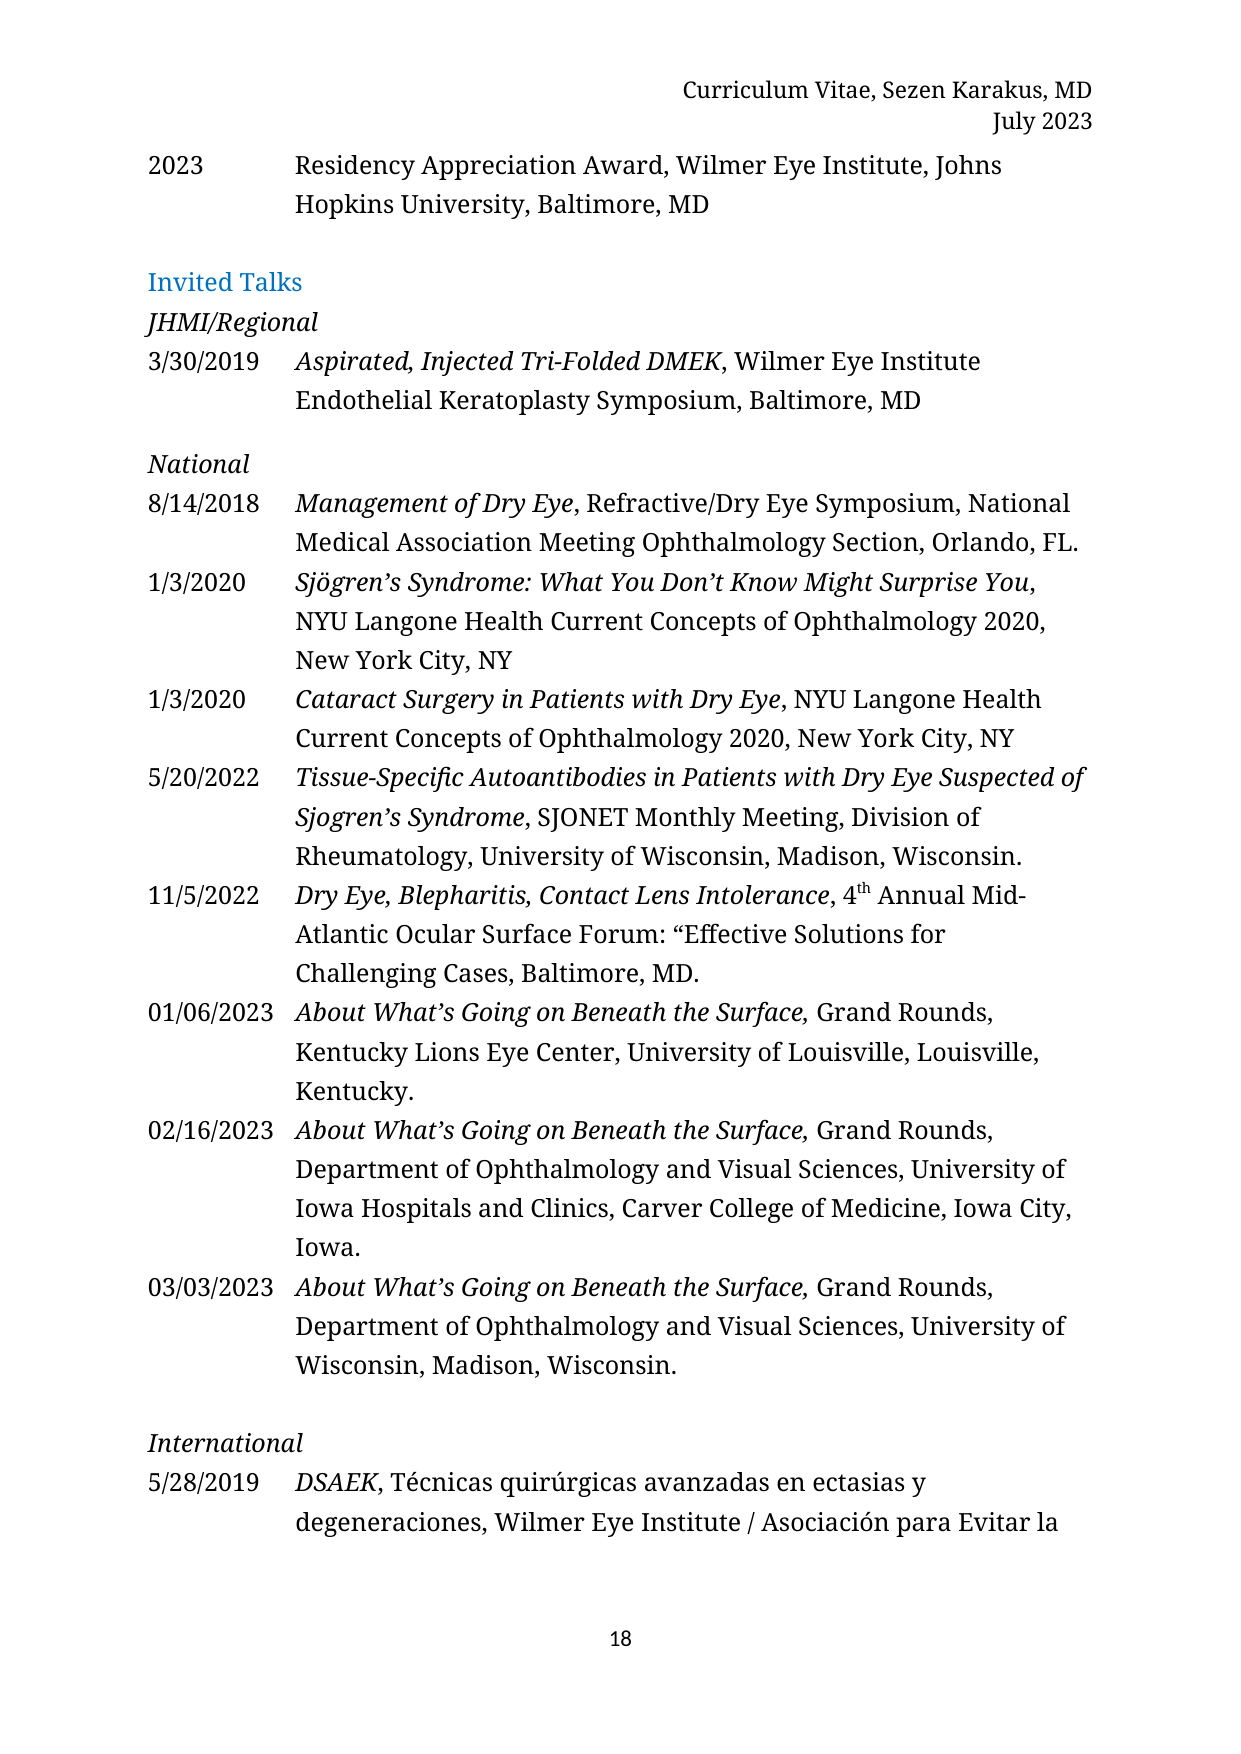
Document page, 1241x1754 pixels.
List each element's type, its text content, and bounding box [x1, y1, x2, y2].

text 01/06/2023 About What’s Going on Beneath the Surface, Grand Rounds, Kentucky Lions Eye Center, University of Louisville, Louisville, Kentucky. [148, 995, 1093, 1107]
text 11/5/2022 Dry Eye, Blepharitis, Contact Lens Intolerance, 4th Annual Mid-Atlantic Ocular Surface Forum: “Effective Solutions for Challenging Cases, Baltimore, MD. [148, 878, 1093, 990]
text 1/3/2020 Cataract Surgery in Patients with Dry Eye, NYU Langone Health Current Concepts of Ophthalmology 2020, New York City, NY [148, 682, 1093, 755]
text 3/30/2019 Aspirated, Injected Tri-Folded DMEK, Wilmer Eye Institute Endothelial Keratoplasty Symposium, Baltimore, MD [148, 343, 1093, 417]
text National [148, 447, 1093, 481]
text 1/3/2020 Sjögren’s Syndrome: What You Don’t Know Might Surprise You, NYU Langone Health Current Concepts of Ophthalmology 2020, New York City, NY [148, 564, 1093, 677]
text 02/16/2023 About What’s Going on Beneath the Surface, Grand Rounds, Department of Ophthalmology and Visual Sciences, University of Iowa Hospitals and Clinics, Carver College of Medicine, Iowa City, Iowa. [148, 1113, 1093, 1264]
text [148, 1465, 1093, 1538]
text Invited Talks [148, 265, 1093, 299]
text 8/14/2018 Management of Dry Eye, Refractive/Dry Eye Symposium, National Medical Association Meeting Ophthalmology Section, Orlando, FL. [148, 486, 1093, 559]
text International [148, 1426, 1093, 1460]
text 03/03/2023 About What’s Going on Beneath the Surface, Grand Rounds, Department of Ophthalmology and Visual Sciences, University of Wisconsin, Madison, Wisconsin. [148, 1269, 1093, 1382]
text 2023 Residency Appreciation Award, Wilmer Eye Institute, Johns Hopkins University, Baltimore, MD [148, 148, 1093, 221]
text 5/20/2022 Tissue-Specific Autoantibodies in Patients with Dry Eye Suspected of Sjogren’s Syndrome, SJONET Monthly Meeting, Division of Rheumatology, University of Wisconsin, Madison, Wisconsin. [148, 760, 1093, 872]
text JHMI/Regional [148, 304, 1093, 338]
